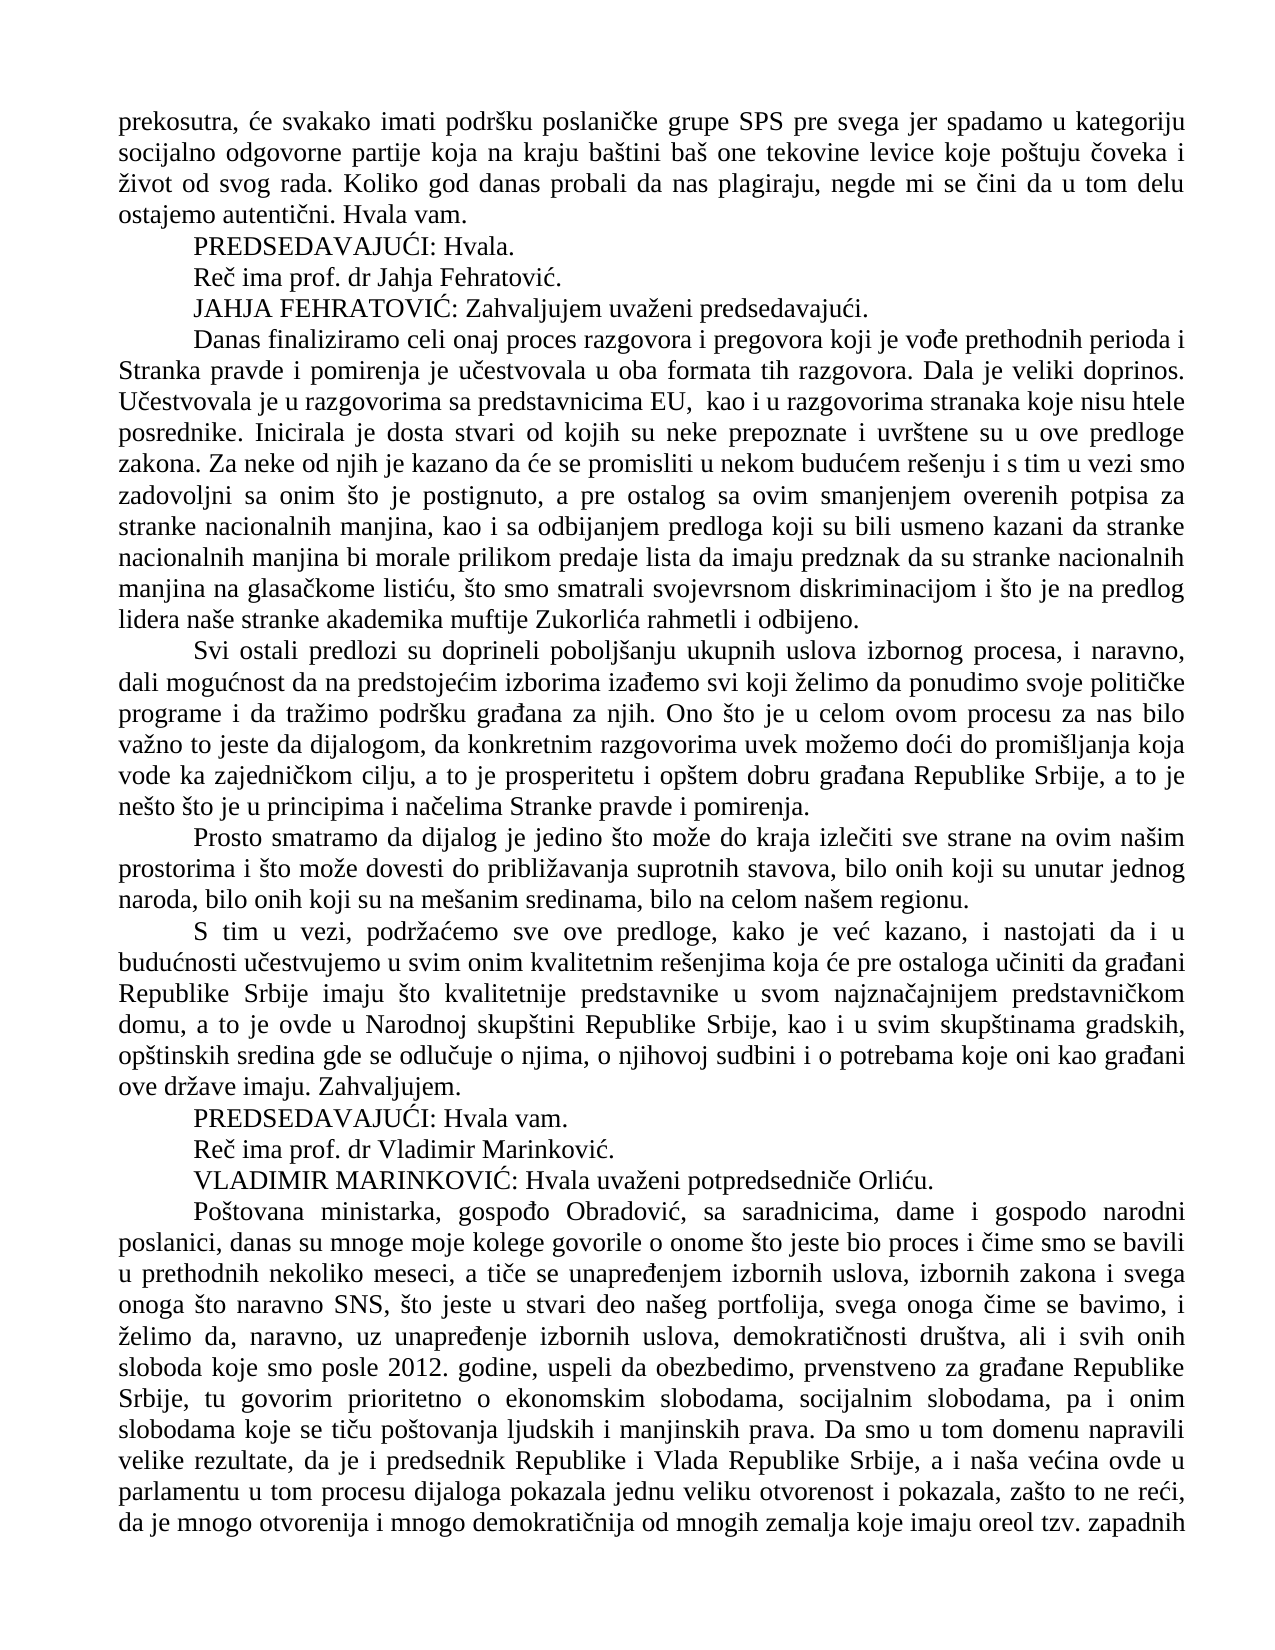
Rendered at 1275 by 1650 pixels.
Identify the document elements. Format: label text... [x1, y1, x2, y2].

text VLADIMIR MARINKOVIĆ: Hvala uvaženi potpredsedniče Orliću. [118, 1164, 1186, 1195]
text Reč ima prof. dr Jahja Fehratović. [118, 261, 1186, 292]
text Prosto smatramo da dijalog je jedino što može do kraja izlečiti sve strane na ovim našim prostorima i što može dovesti do približavanja suprotnih stavova, bilo onih koji su unutar jednog naroda, bilo onih koji su na mešanim sredinama, bilo na celom našem regionu. [118, 821, 1186, 915]
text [118, 105, 1186, 229]
text S tim u vezi, podržaćemo sve ove predloge, kako je već kazano, i nastojati da i u budućnosti učestvujemo u svim onim kvalitetnim rešenjima koja će pre ostaloga učiniti da građani Republike Srbije imaju što kvalitetnije predstavnike u svom najznačajnijem predstavničkom domu, a to je ovde u Narodnoj skupštini Republike Srbije, kao i u svim skupštinama gradskih, opštinskih sredina gde se odlučuje o njima, o njihovoj sudbini i o potrebama koje oni kao građani ove države imaju. Zahvaljujem. [118, 915, 1186, 1102]
text Danas finaliziramo celi onaj proces razgovora i pregovora koji je vođe prethodnih perioda i Stranka pravde i pomirenja je učestvovala u oba formata tih razgovora. Dala je veliki doprinos. Učestvovala je u razgovorima sa predstavnicima EU, kao i u razgovorima stranaka koje nisu htele posrednike. Inicirala je dosta stvari od kojih su neke prepoznate i uvrštene su u ove predloge zakona. Za neke od njih je kazano da će se promisliti u nekom budućem rešenju i s tim u vezi smo zadovoljni sa onim što je postignuto, a pre ostalog sa ovim smanjenjem overenih potpisa za stranke nacionalnih manjina, kao i sa odbijanjem predloga koji su bili usmeno kazani da stranke nacionalnih manjina bi morale prilikom predaje lista da imaju predznak da su stranke nacionalnih manjina na glasačkome listiću, što smo smatrali svojevrsnom diskriminacijom i što je na predlog lidera naše stranke akademika muftije Zukorlića rahmetli i odbijeno. [118, 323, 1186, 634]
text Svi ostali predlozi su doprineli poboljšanju ukupnih uslova izbornog procesa, i naravno, dali mogućnost da na predstojećim izborima izađemo svi koji želimo da ponudimo svoje političke programe i da tražimo podršku građana za njih. Ono što je u celom ovom procesu za nas bilo važno to jeste da dijalogom, da konkretnim razgovorima uvek možemo doći do promišljanja koja vode ka zajedničkom cilju, a to je prosperitetu i opštem dobru građana Republike Srbije, a to je nešto što je u principima i načelima Stranke pravde i pomirenja. [118, 634, 1186, 821]
text PREDSEDAVAJUĆI: Hvala vam. [118, 1102, 1186, 1133]
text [118, 1195, 1186, 1538]
text JAHJA FEHRATOVIĆ: Zahvaljujem uvaženi predsedavajući. [118, 292, 1186, 323]
text PREDSEDAVAJUĆI: Hvala. [118, 229, 1186, 261]
text Reč ima prof. dr Vladimir Marinković. [118, 1133, 1186, 1164]
